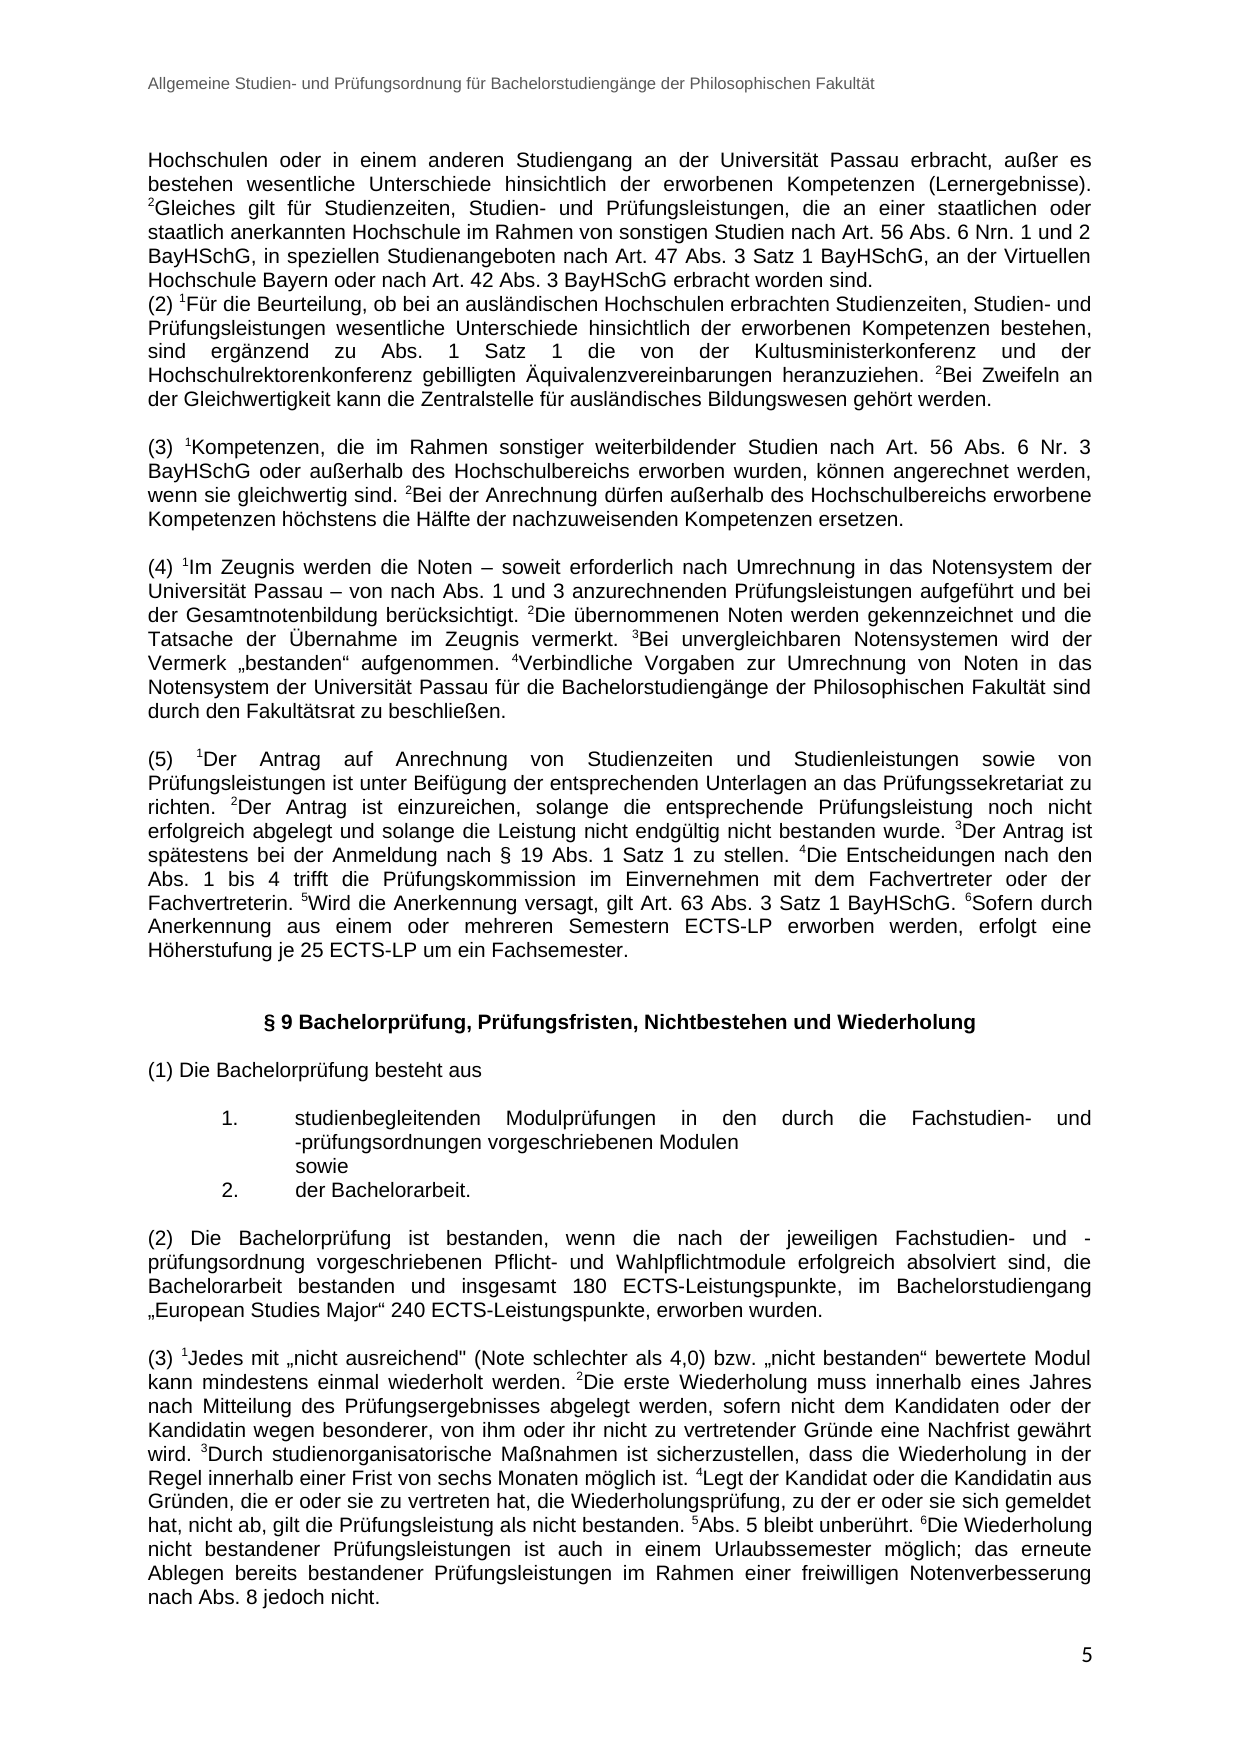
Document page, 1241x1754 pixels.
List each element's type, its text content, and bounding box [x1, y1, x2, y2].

text (1) Die Bachelorprüfung besteht aus [148, 1058, 1093, 1082]
text (5) 1Der Antrag auf Anrechnung von Studienzeiten und Studienleistungen sowie von Prüfungsleistungen ist unter Beifügung der entsprechenden Unterlagen an das Prüfungssekretariat zu richten. 2Der Antrag ist einzureichen, solange die entsprechende Prüfungsleistung noch nicht erfolgreich abgelegt und solange die Leistung nicht endgültig nicht bestanden wurde. 3Der Antrag ist spätestens bei der Anmeldung nach § 19 Abs. 1 Satz 1 zu stellen. 4Die Entscheidungen nach den Abs. 1 bis 4 trifft die Prüfungskommission im Einvernehmen mit dem Fachvertreter oder der Fachvertreterin. 5Wird die Anerkennung versagt, gilt Art. 63 Abs. 3 Satz 1 BayHSchG. 6Sofern durch Anerkennung aus einem oder mehreren Semestern ECTS-LP erworben werden, erfolgt eine Höherstufung je 25 ECTS-LP um ein Fachsemester. [148, 747, 1093, 962]
text § 9 Bachelorprüfung, Prüfungsfristen, Nichtbestehen und Wiederholung [148, 1010, 1093, 1034]
text (2) 1Für die Beurteilung, ob bei an ausländischen Hochschulen erbrachten Studienzeiten, Studien- und Prüfungsleistungen wesentliche Unterschiede hinsichtlich der erworbenen Kompetenzen bestehen, sind ergänzend zu Abs. 1 Satz 1 die von der Kultusministerkonferenz und der Hochschulrektorenkonferenz gebilligten Äquivalenzvereinbarungen heranzuziehen. 2Bei Zweifeln an der Gleichwertigkeit kann die Zentralstelle für ausländisches Bildungswesen gehört werden. [148, 291, 1093, 411]
text sowie [148, 1154, 1093, 1178]
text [148, 148, 1093, 291]
text (3) 1Kompetenzen, die im Rahmen sonstiger weiterbildender Studien nach Art. 56 Abs. 6 Nr. 3 BayHSchG oder außerhalb des Hochschulbereichs erworben wurden, können angerechnet werden, wenn sie gleichwertig sind. 2Bei der Anrechnung dürfen außerhalb des Hochschulbereichs erworbene Kompetenzen höchstens die Hälfte der nachzuweisenden Kompetenzen ersetzen. [148, 435, 1093, 531]
text (3) 1Jedes mit „nicht ausreichend" (Note schlechter als 4,0) bzw. „nicht bestanden“ bewertete Modul kann mindestens einmal wiederholt werden. 2Die erste Wiederholung muss innerhalb eines Jahres nach Mitteilung des Prüfungsergebnisses abgelegt werden, sofern nicht dem Kandidaten oder der Kandidatin wegen besonderer, von ihm oder ihr nicht zu vertretender Gründe eine Nachfrist gewährt wird. 3Durch studienorganisatorische Maßnahmen ist sicherzustellen, dass die Wiederholung in der Regel innerhalb einer Frist von sechs Monaten möglich ist. 4Legt der Kandidat oder die Kandidatin aus Gründen, die er oder sie zu vertreten hat, die Wiederholungsprüfung, zu der er oder sie sich gemeldet hat, nicht ab, gilt die Prüfungsleistung als nicht bestanden. 5Abs. 5 bleibt unberührt. 6Die Wiederholung nicht bestandener Prüfungsleistungen ist auch in einem Urlaubssemester möglich; das erneute Ablegen bereits bestandener Prüfungsleistungen im Rahmen einer freiwilligen Notenverbesserung nach Abs. 8 jedoch nicht. [148, 1346, 1093, 1609]
text (4) 1Im Zeugnis werden die Noten – soweit erforderlich nach Umrechnung in das Notensystem der Universität Passau – von nach Abs. 1 und 3 anzurechnenden Prüfungsleistungen aufgeführt und bei der Gesamtnotenbildung berücksichtigt. 2Die übernommenen Noten werden gekennzeichnet und die Tatsache der Übernahme im Zeugnis vermerkt. 3Bei unvergleichbaren Notensystemen wird der Vermerk „bestanden“ aufgenommen. 4Verbindliche Vorgaben zur Umrechnung von Noten in das Notensystem der Universität Passau für die Bachelorstudiengänge der Philosophischen Fakultät sind durch den Fakultätsrat zu beschließen. [148, 555, 1093, 723]
text 1. studienbegleitenden Modulprüfungen in den durch die Fachstudien- und -prüfungsordnungen vorgeschriebenen Modulen [221, 1106, 1093, 1154]
text (2) Die Bachelorprüfung ist bestanden, wenn die nach der jeweiligen Fachstudien- und -prüfungsordnung vorgeschriebenen Pflicht- und Wahlpflichtmodule erfolgreich absolviert sind, die Bachelorarbeit bestanden und insgesamt 180 ECTS-Leistungspunkte, im Bachelorstudiengang „European Studies Major“ 240 ECTS-Leistungspunkte, erworben wurden. [148, 1226, 1093, 1322]
text 2. der Bachelorarbeit. [148, 1178, 1093, 1202]
